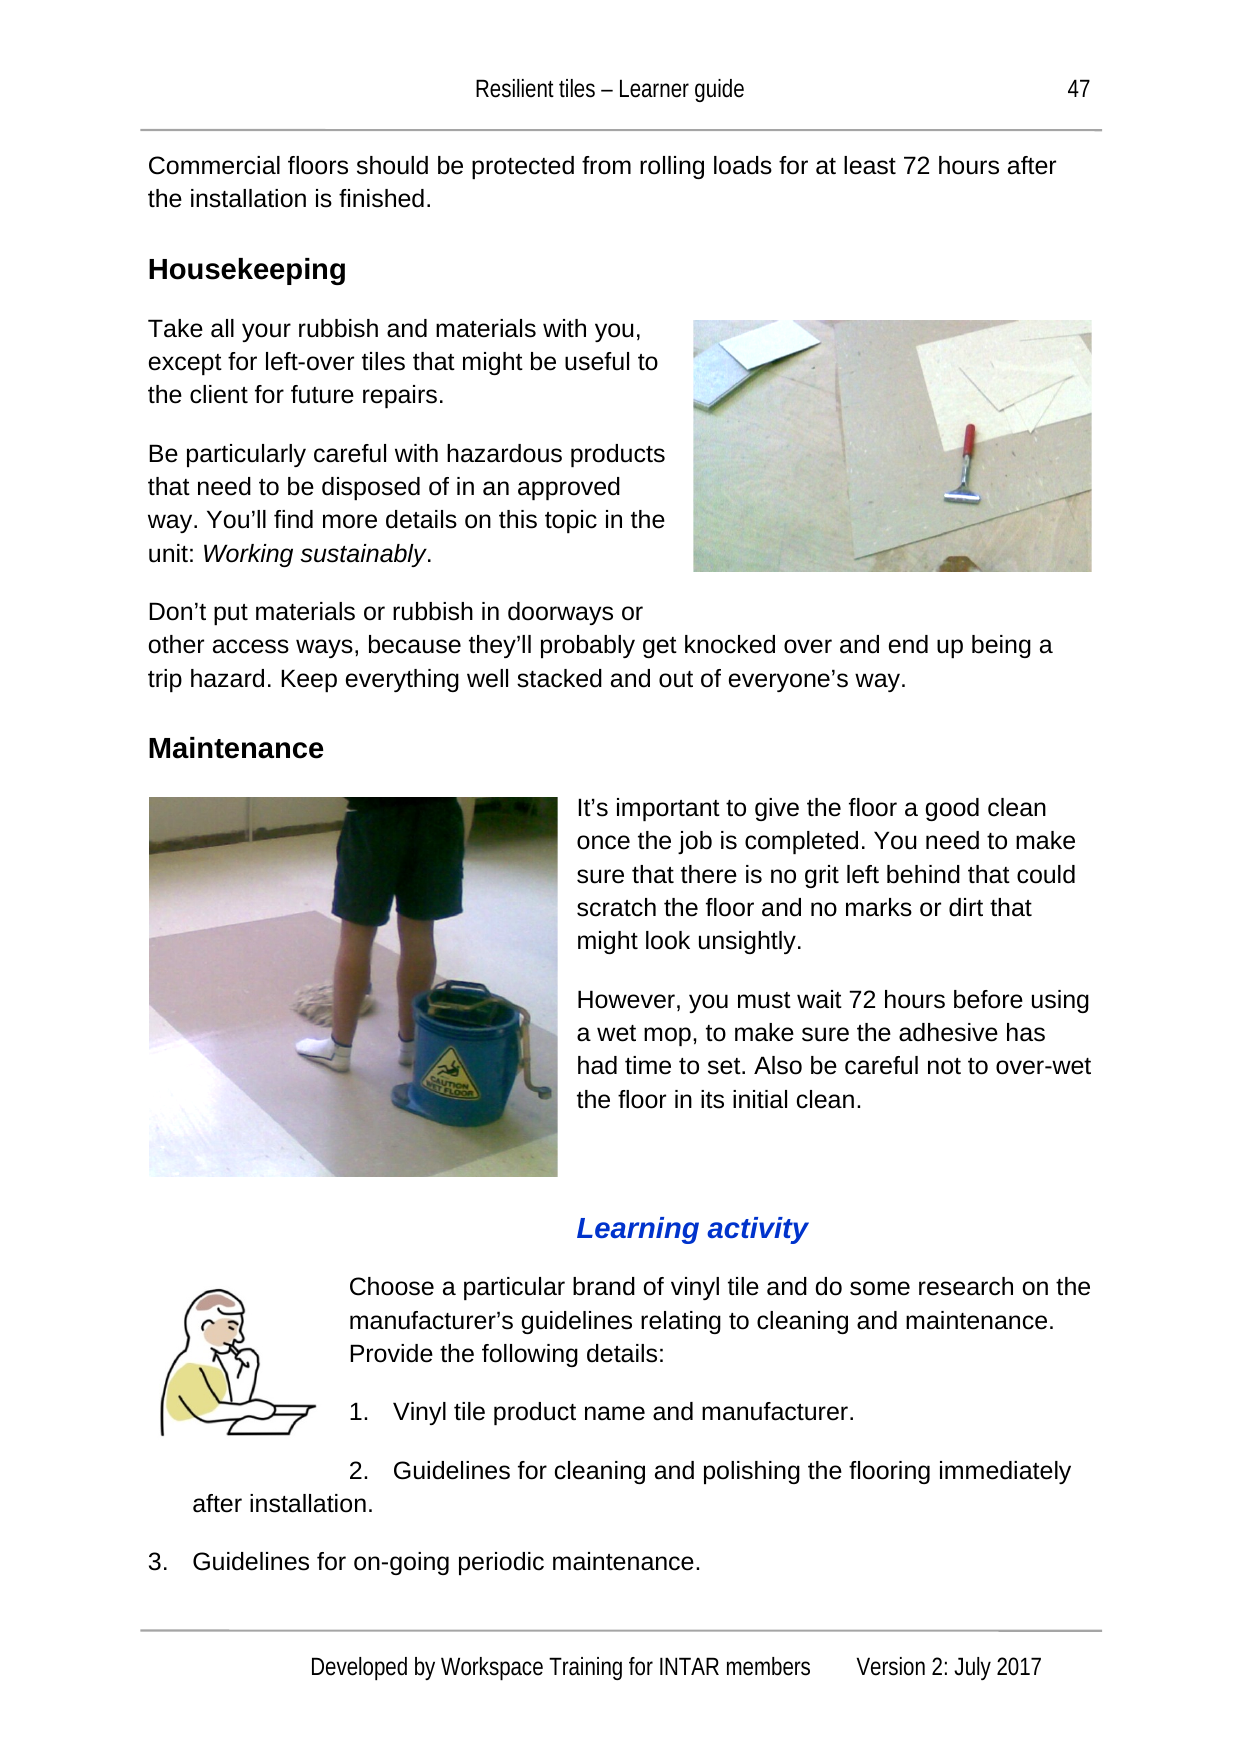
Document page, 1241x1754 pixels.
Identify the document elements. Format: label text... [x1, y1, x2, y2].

text Don’t put materials or rubbish in doorways or other access ways, because they’ll probably get knocked over and end up being a trip hazard. Keep everything well stacked and out of everyone’s way. [148, 594, 1092, 694]
text However, you must wait 72 hours before using a wet mop, to make sure the adhesive has had time to set. Also be careful not to over-wet the floor in its initial clean. [558, 981, 1092, 1115]
text Take all your rubbish and materials with you, except for left-over tiles that might be useful to the client for future repairs. [148, 310, 1092, 410]
text Learning activity [148, 1211, 1092, 1244]
text It’s important to give the floor a good clean once the job is completed. You need to make sure that there is no grit left behind that could scratch the floor and no marks or dirt that might look unsightly. [148, 790, 1092, 956]
list Guidelines for cleaning and polishing the flooring immediately after installation. [148, 1452, 1092, 1519]
picture [137, 1280, 330, 1443]
list Guidelines for on-going periodic maintenance. [148, 1544, 1092, 1577]
text Choose a particular brand of vinyl tile and do some research on the manufacturer’s guidelines relating to cleaning and maintenance. Provide the following details: [148, 1269, 1092, 1369]
text Commercial floors should be protected from rolling loads for at least 72 hours after the installation is finished. [148, 148, 1092, 214]
list Vinyl tile product name and manufacturer. [330, 1394, 1092, 1427]
subtitle Housekeeping [148, 252, 1092, 285]
text Be particularly careful with hazardous products that need to be disposed of in an approved way. You’ll find more details on this topic in the unit: Working sustainably. [148, 435, 693, 569]
text Maintenance [148, 731, 1092, 765]
